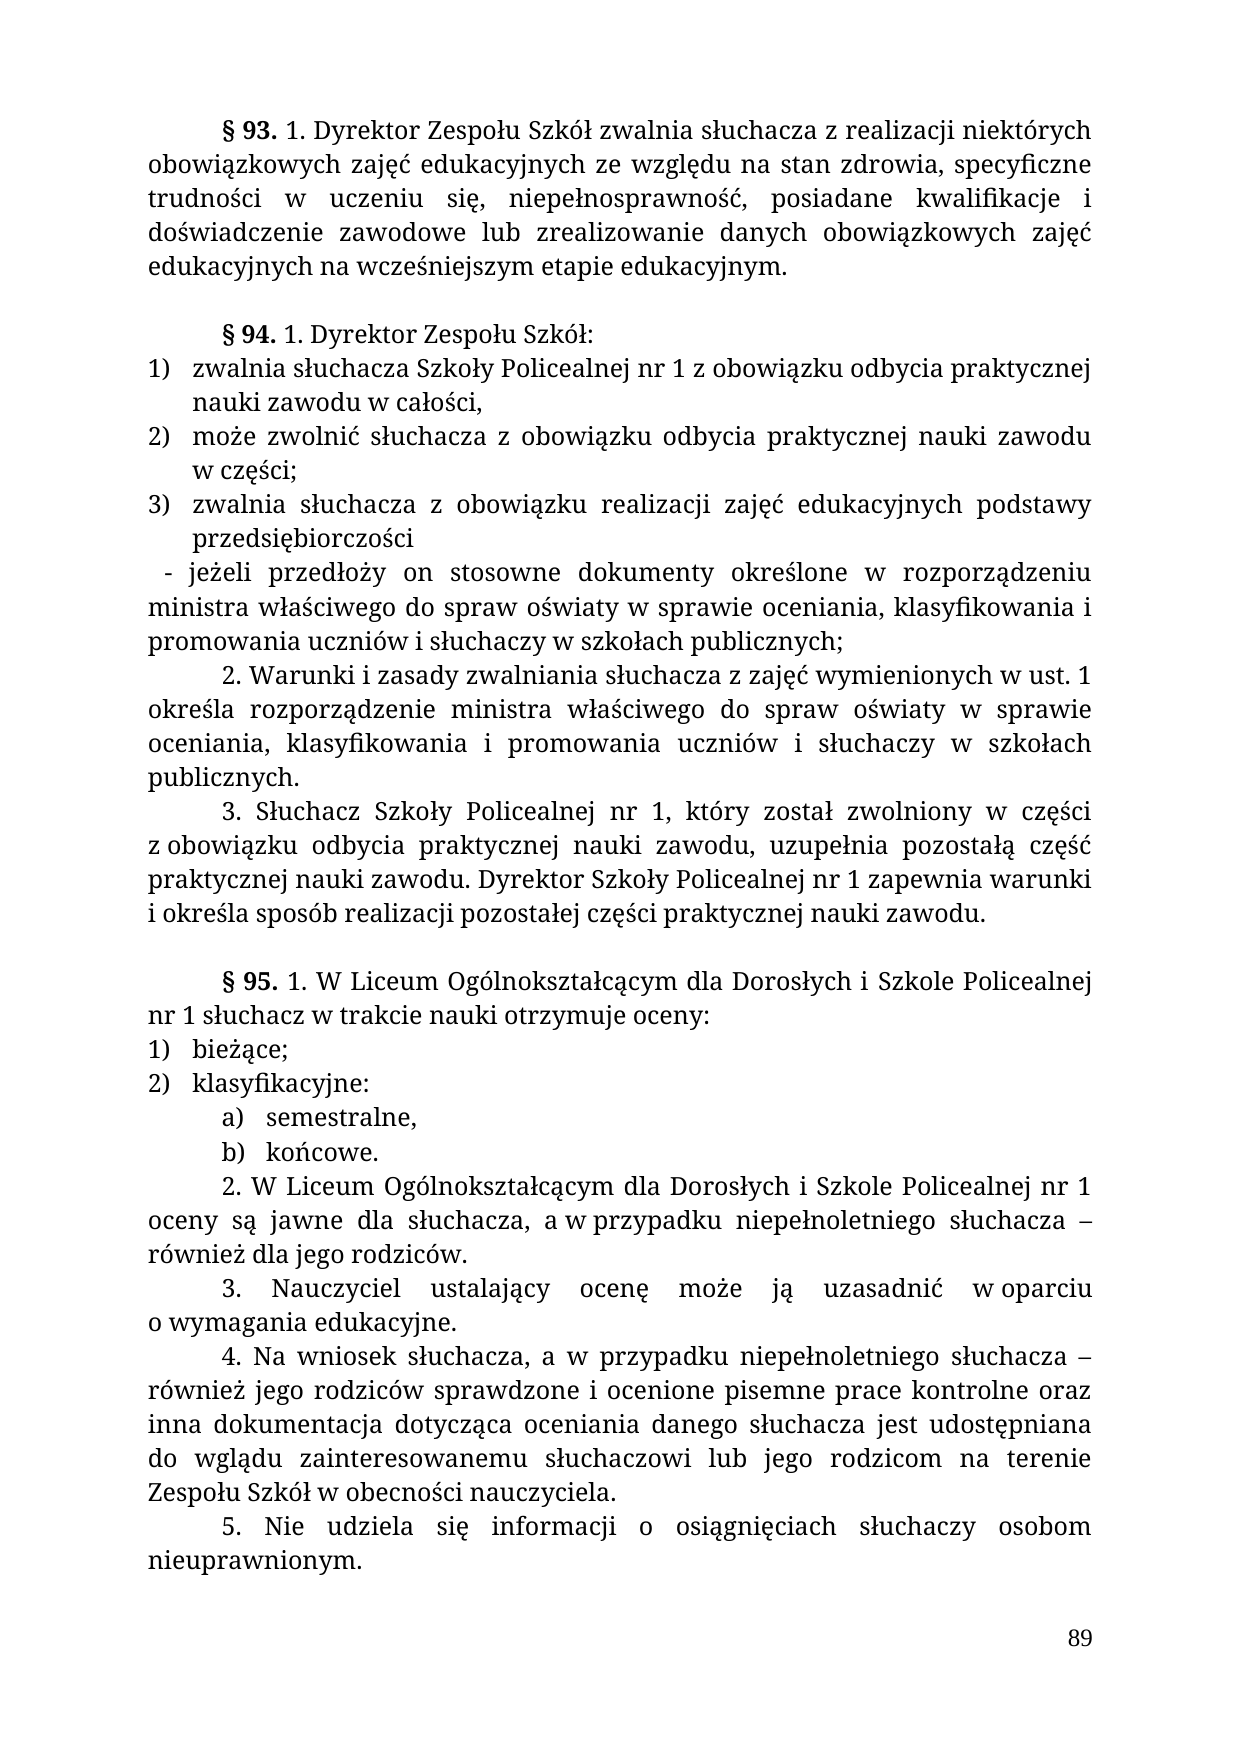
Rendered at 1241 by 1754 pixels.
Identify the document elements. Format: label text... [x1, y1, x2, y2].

list semestralne, [221, 1100, 1093, 1134]
list bieżące; [148, 1032, 1093, 1066]
list zwalnia słuchacza z obowiązku realizacji zajęć edukacyjnych podstawy przedsiębiorczości [148, 487, 1093, 555]
text § 93. 1. Dyrektor Zespołu Szkół zwalnia słuchacza z realizacji niektórych obowiązkowych zajęć edukacyjnych ze względu na stan zdrowia, specyficzne trudności w uczeniu się, niepełnosprawność, posiadane kwalifikacje i doświadczenie zawodowe lub zrealizowanie danych obowiązkowych zajęć edukacyjnych na wcześniejszym etapie edukacyjnym. [148, 112, 1093, 283]
text § 94. 1. Dyrektor Zespołu Szkół: [148, 317, 1093, 351]
text § 95. 1. W Liceum Ogólnokształcącym dla Dorosłych i Szkole Policealnej nr 1 słuchacz w trakcie nauki otrzymuje oceny: [148, 964, 1093, 1032]
text 5. Nie udziela się informacji o osiągnięciach słuchaczy osobom nieuprawnionym. [148, 1509, 1093, 1577]
text 2. Warunki i zasady zwalniania słuchacza z zajęć wymienionych w ust. 1 określa rozporządzenie ministra właściwego do spraw oświaty w sprawie oceniania, klasyfikowania i promowania uczniów i słuchaczy w szkołach publicznych. [148, 657, 1093, 793]
text 3. Nauczyciel ustalający ocenę może ją uzasadnić w oparciu o wymagania edukacyjne. [148, 1270, 1093, 1338]
list końcowe. [221, 1134, 1093, 1168]
list klasyfikacyjne: [148, 1066, 1093, 1100]
text 2. W Liceum Ogólnokształcącym dla Dorosłych i Szkole Policealnej nr 1 oceny są jawne dla słuchacza, a w przypadku niepełnoletniego słuchacza – również dla jego rodziców. [148, 1168, 1093, 1270]
text 3. Słuchacz Szkoły Policealnej nr 1, który został zwolniony w części z obowiązku odbycia praktycznej nauki zawodu, uzupełnia pozostałą część praktycznej nauki zawodu. Dyrektor Szkoły Policealnej nr 1 zapewnia warunki i określa sposób realizacji pozostałej części praktycznej nauki zawodu. [148, 793, 1093, 930]
list może zwolnić słuchacza z obowiązku odbycia praktycznej nauki zawodu w części; [148, 419, 1093, 487]
text 4. Na wniosek słuchacza, a w przypadku niepełnoletniego słuchacza – również jego rodziców sprawdzone i ocenione pisemne prace kontrolne oraz inna dokumentacja dotycząca oceniania danego słuchacza jest udostępniana do wglądu zainteresowanemu słuchaczowi lub jego rodzicom na terenie Zespołu Szkół w obecności nauczyciela. [148, 1338, 1093, 1509]
list zwalnia słuchacza Szkoły Policealnej nr 1 z obowiązku odbycia praktycznej nauki zawodu w całości, [148, 351, 1093, 419]
list - jeżeli przedłoży on stosowne dokumenty określone w rozporządzeniu ministra właściwego do spraw oświaty w sprawie oceniania, klasyfikowania i promowania uczniów i słuchaczy w szkołach publicznych; [148, 555, 1093, 657]
